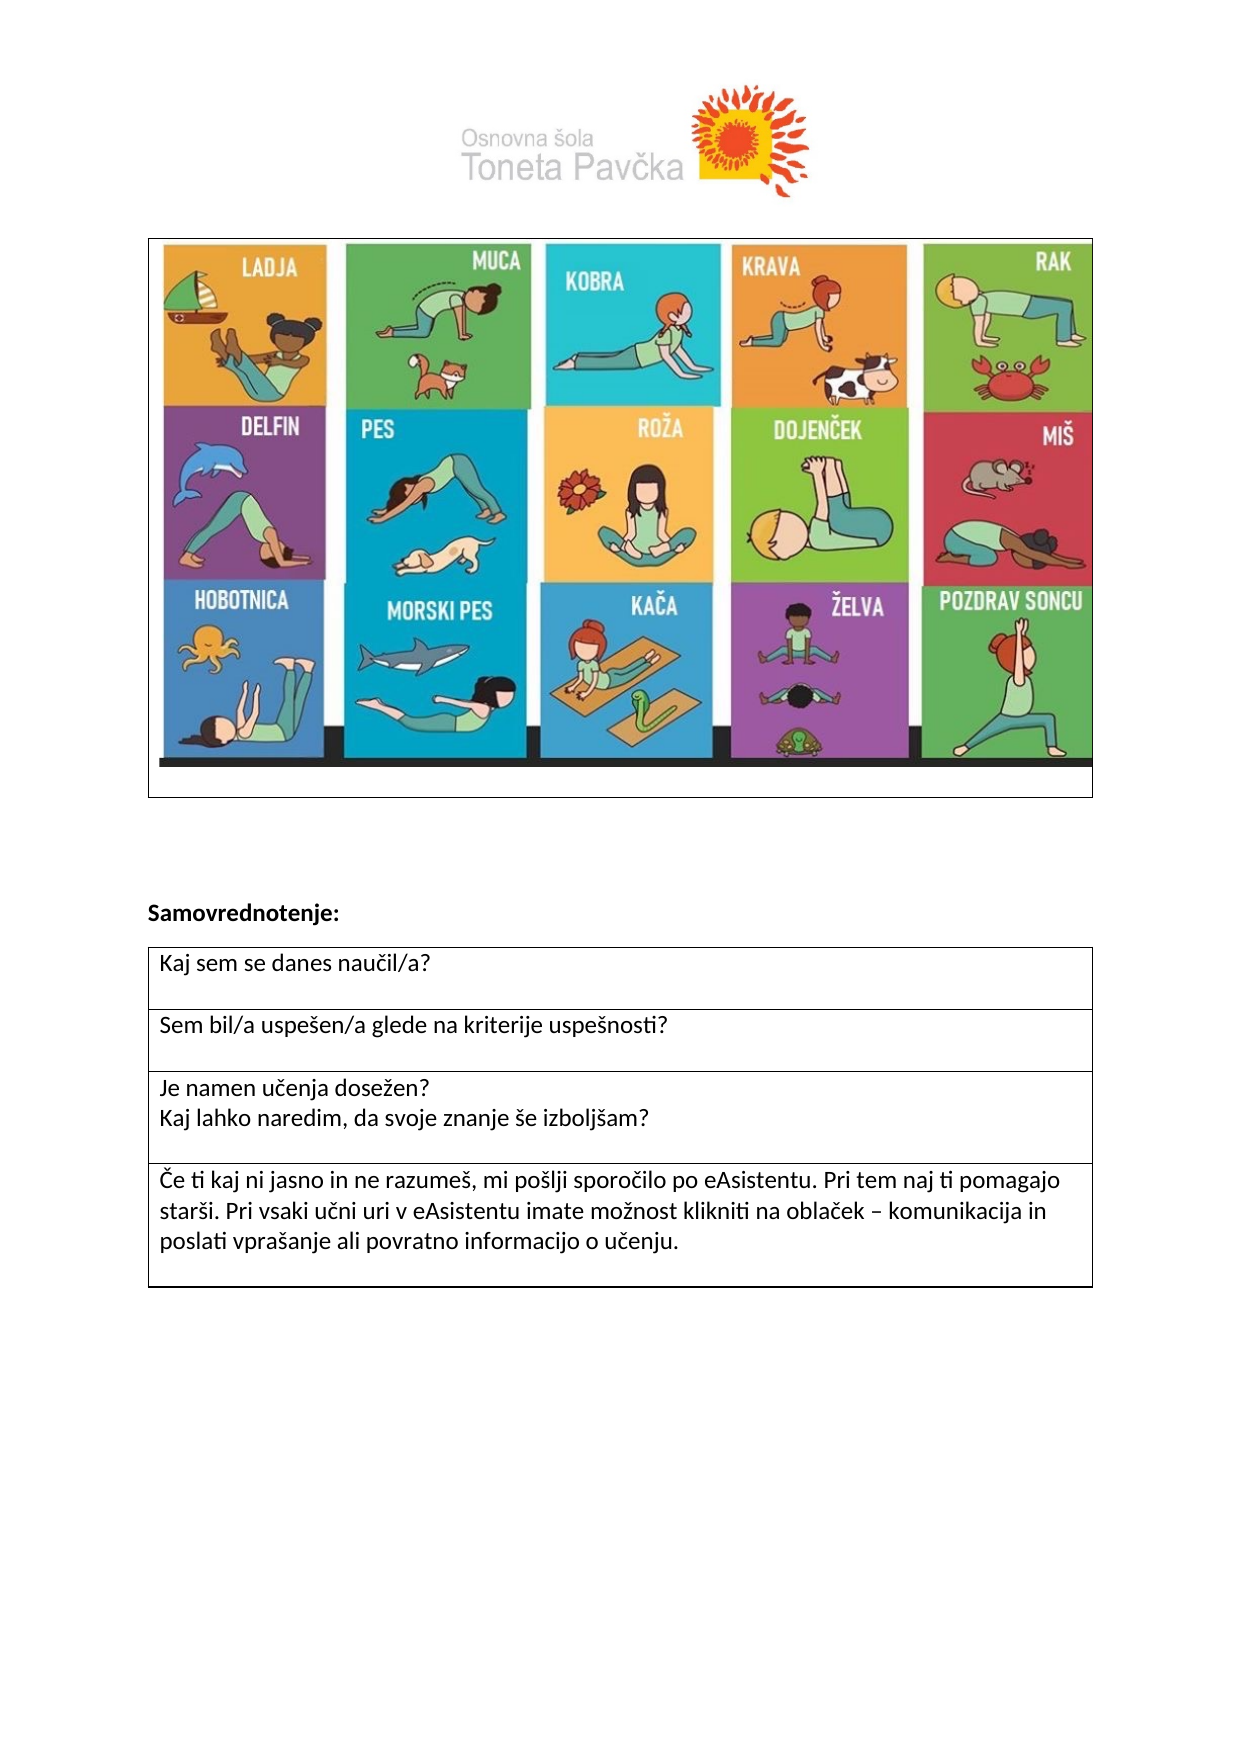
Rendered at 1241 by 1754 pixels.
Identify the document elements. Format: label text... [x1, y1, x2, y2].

table_cell ZAKLJUČNI DEL Za raztezanje opravi vaje, ki so prikazane na spodnjih slikah. Vsako vajo ponovi enkrat. [149, 239, 1092, 797]
picture [159, 239, 1093, 767]
table_cell Če ti kaj ni jasno in ne razumeš, mi pošlji sporočilo po eAsistentu. Pri tem naj ti pomagajo starši. Pri vsaki učni uri v eAsistentu imate možnost klikniti na oblaček – komunikacija in poslati vprašanje ali povratno informacijo o učenju. [149, 1164, 1092, 1286]
table_header Kaj sem se danes naučil/a? [149, 948, 1092, 1009]
picture [381, 73, 860, 211]
table_cell Je namen učenja dosežen? Kaj lahko naredim, da svoje znanje še izboljšam? [149, 1072, 1092, 1163]
text Samovrednotenje: [148, 897, 1093, 927]
table_cell Sem bil/a uspešen/a glede na kriterije uspešnosti? [149, 1010, 1092, 1071]
